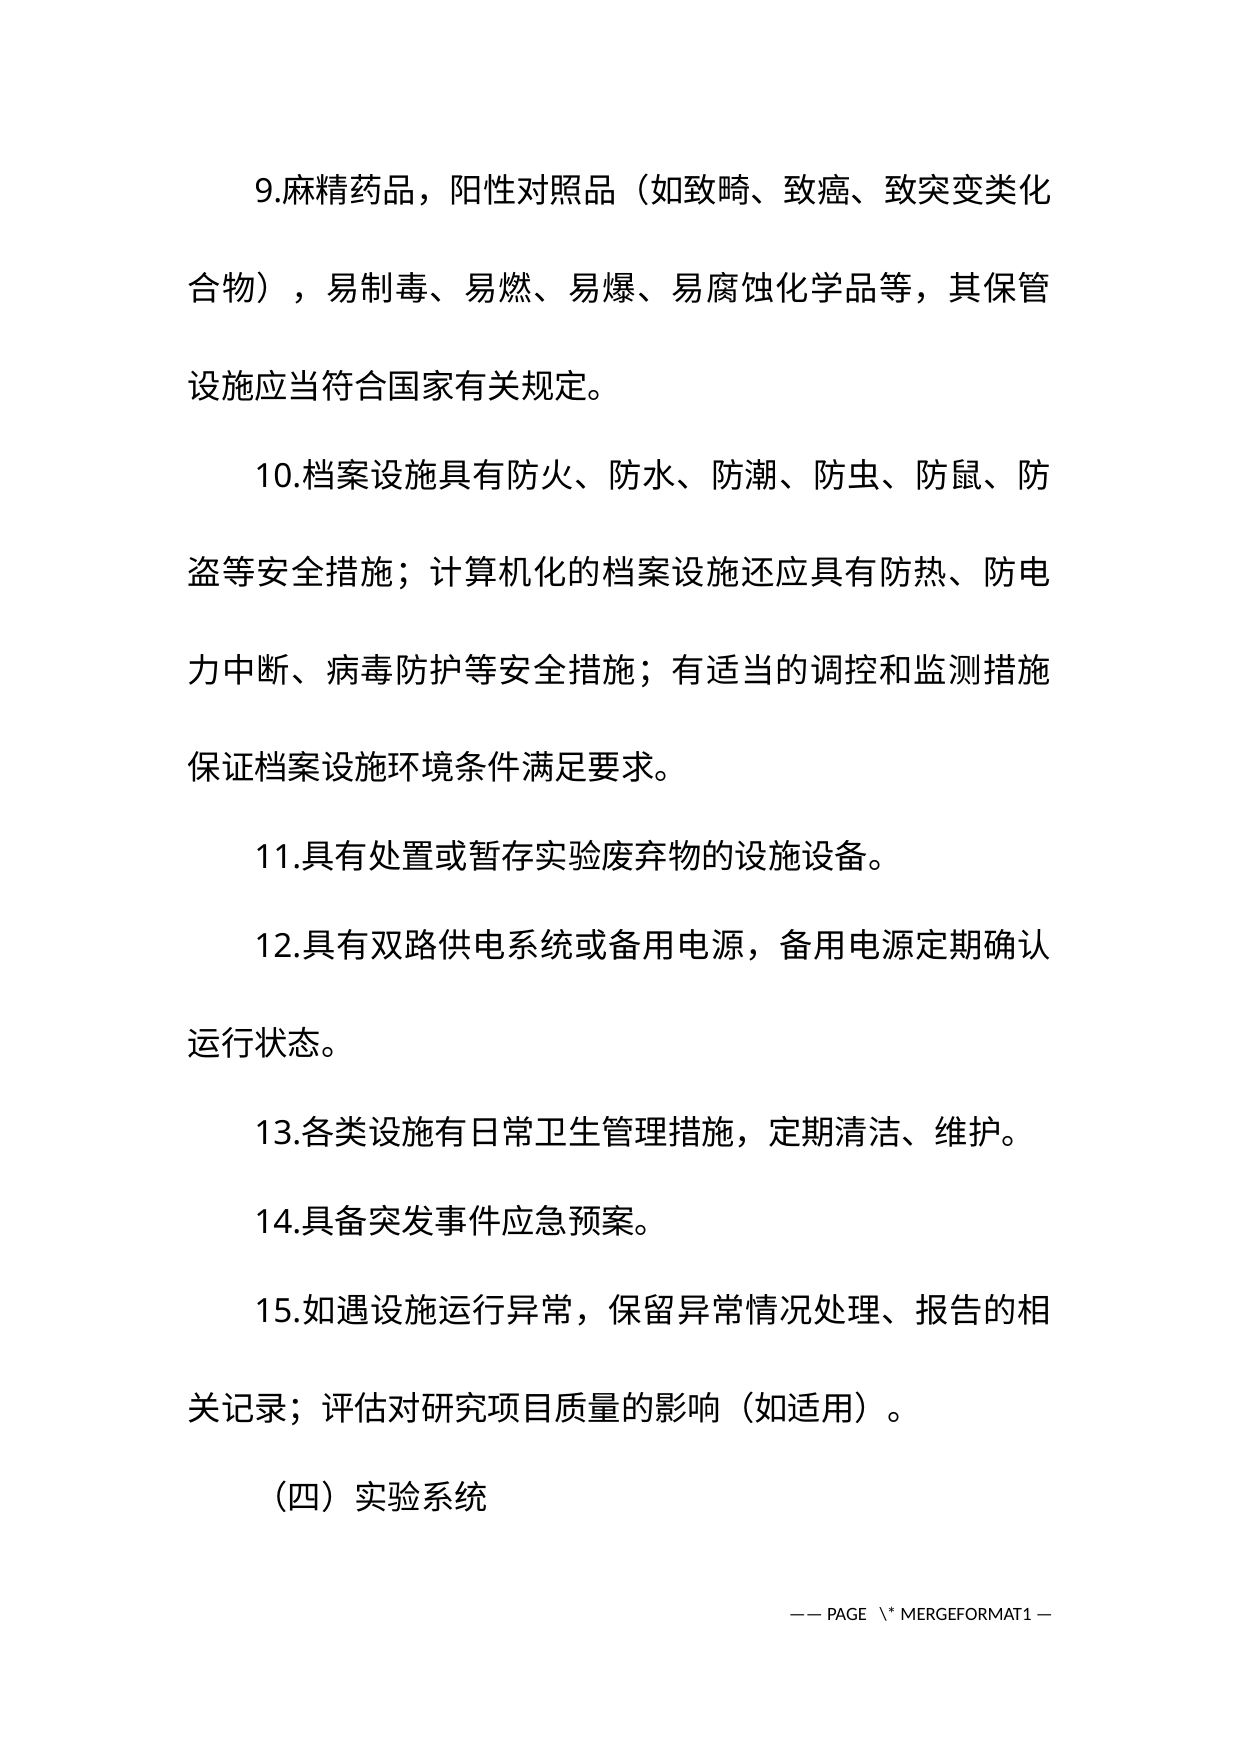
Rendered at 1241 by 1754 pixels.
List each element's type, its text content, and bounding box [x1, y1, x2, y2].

text 15.如遇设施运行异常，保留异常情况处理、报告的相关记录；评估对研究项目质量的影响（如适用）。 [187, 1276, 1053, 1438]
text 9.麻精药品，阳性对照品（如致畸、致癌、致突变类化合物），易制毒、易燃、易爆、易腐蚀化学品等，其保管设施应当符合国家有关规定。 [187, 156, 1053, 416]
text 14.具备突发事件应急预案。 [187, 1187, 1053, 1252]
text 11.具有处置或暂存实验废弃物的设施设备。 [187, 822, 1053, 887]
text 10.档案设施具有防火、防水、防潮、防虫、防鼠、防盗等安全措施；计算机化的档案设施还应具有防热、防电力中断、病毒防护等安全措施；有适当的调控和监测措施保证档案设施环境条件满足要求。 [187, 440, 1053, 798]
text 13.各类设施有日常卫生管理措施，定期清洁、维护。 [187, 1097, 1053, 1162]
text 12.具有双路供电系统或备用电源，备用电源定期确认运行状态。 [187, 911, 1053, 1073]
text （四）实验系统 [187, 1462, 1053, 1527]
